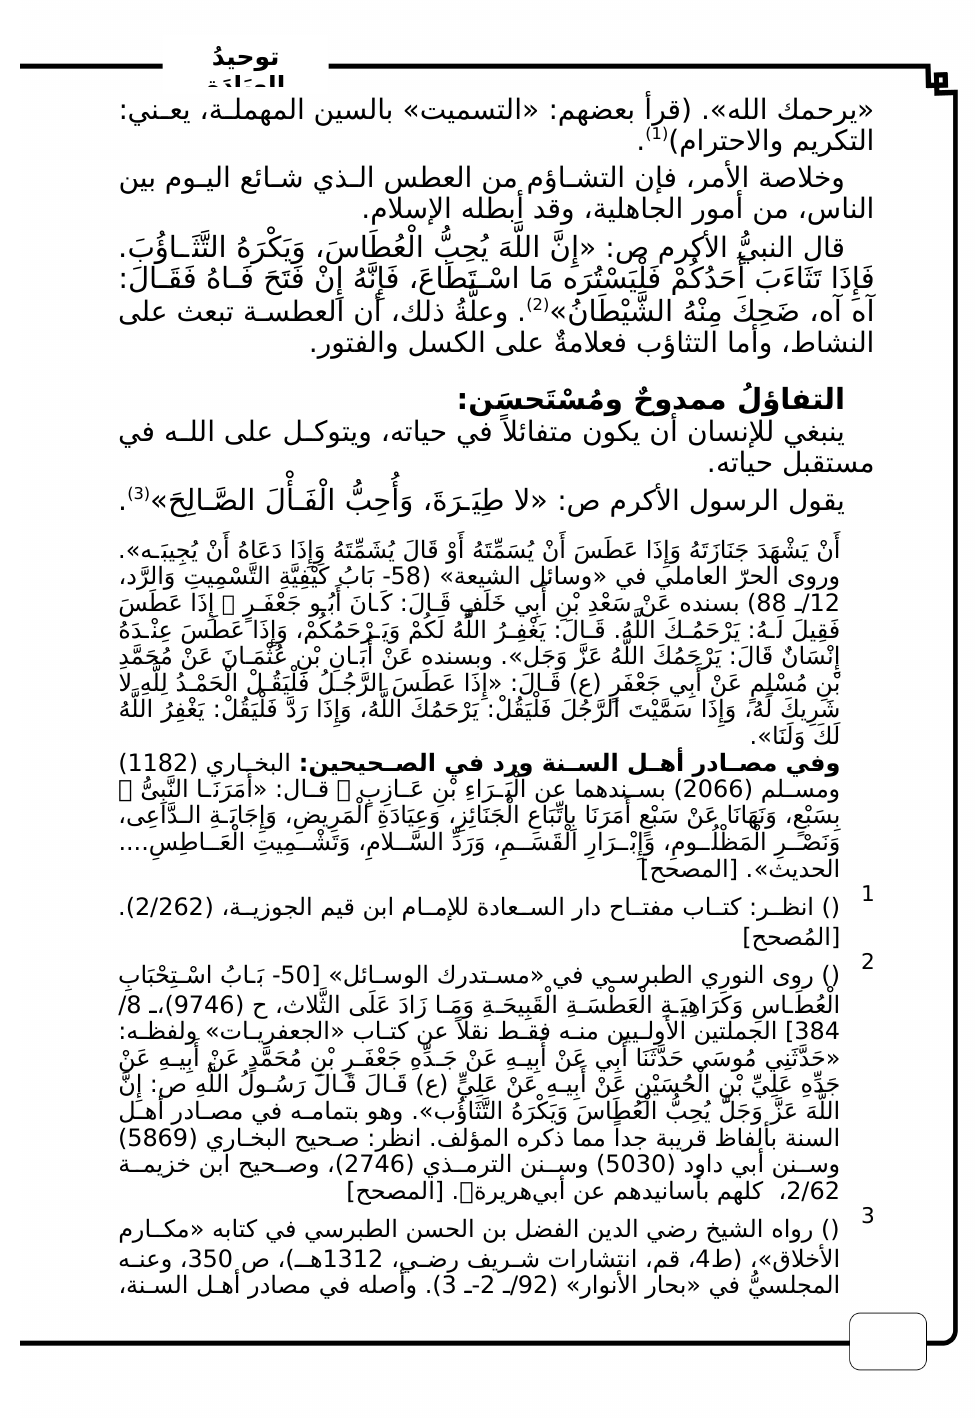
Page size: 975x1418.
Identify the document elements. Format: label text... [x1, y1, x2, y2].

text ولما أشرقت شمس النبوة في سماء الجزيرة العربية، أبطل الله تعالى برسوله ص هذه الأوهام الجاهلية، فنهى ص أمته عن التشاؤم، والتطيُّر بالعطسة، وشرع لهم أن يجعلوا مكان الدعاء على العاطس بالمكروه، الدعاء له بالرحمة، كما أمر العائن أن يدعو بالتبريك للمعين، ولما كان الدعاء على العاطس نوعًا من الظلم والبغي، جعل الدعاء له بلفظ الرحمة المنافي للظلم، وأمر العاطس عمداً أن يدعو لسامعه، ويُشَمِّتَه بالمغفرة، والهداية وإصلاح البال(). والمراد من تشميت العاطس أن يقال له: «يرحمك الله». (قرأ بعضهم: «التسميت» بالسين المهملة، يعني: التكريم والاحترام)(). [118, 94, 874, 157]
picture [20, 0, 975, 1418]
text قال النبيُّ الأكرم ص: «إِنَّ اللَّهَ يُحِبُّ الْعُطَاسَ، وَيَكْرَهُ التَّثَاؤُبَ. فَإِذَا تَثَاءَبَ أَحَدُكُمْ فَلْيَسْتُرَه مَا اسْتَطَاعَ، فَإِنَّهُ إِنْ فَتَحَ فَاهُ فَقَالَ: آه آه، ضَحِكَ مِنْهُ الشَّيْطَانُ»(). وعلَّةُ ذلك، أن العطسة تبعث على النشاط، وأما التثاؤب فعلامةٌ على الكسل والفتور. [118, 231, 874, 359]
text وخلاصة الأمر، فإن التشاؤم من العطس الذي شائع اليوم بين الناس، من أمور الجاهلية، وقد أبطله الإسلام. [118, 163, 874, 225]
text التفاؤلُ ممدوحٌ ومُسْتَحسَن: [118, 384, 874, 416]
text ينبغي للإنسان أن يكون متفائلاً في حياته، ويتوكل على الله في مستقبل حياته. [118, 416, 874, 479]
text يقول الرسول الأكرم ص: «لا طِيَرَةَ، وَأُحِبُّ الْفَأْلَ الصَّالِحَ‏»(). فَلَا ريب أَن النَّبِيص كَانَ يُعجبهُ الفأل الْحسن، وَقد قرن مدح ذَلِك بِإِبْطَال الطَّيرَة، كما حديث صحيح آخر: «لا طِيَرَةَ، وَخَيْرُهَا الْفَأْلُ». قَالَوا: وَمَا الْفَأْلُ يَا رَسُولَ اللَّهِ؟ قَالَ: «الْكَلِمَةُ الصَّالِحَةُ يَسْمَعُهَا أَحَدُكُمْ»(). [118, 485, 874, 517]
